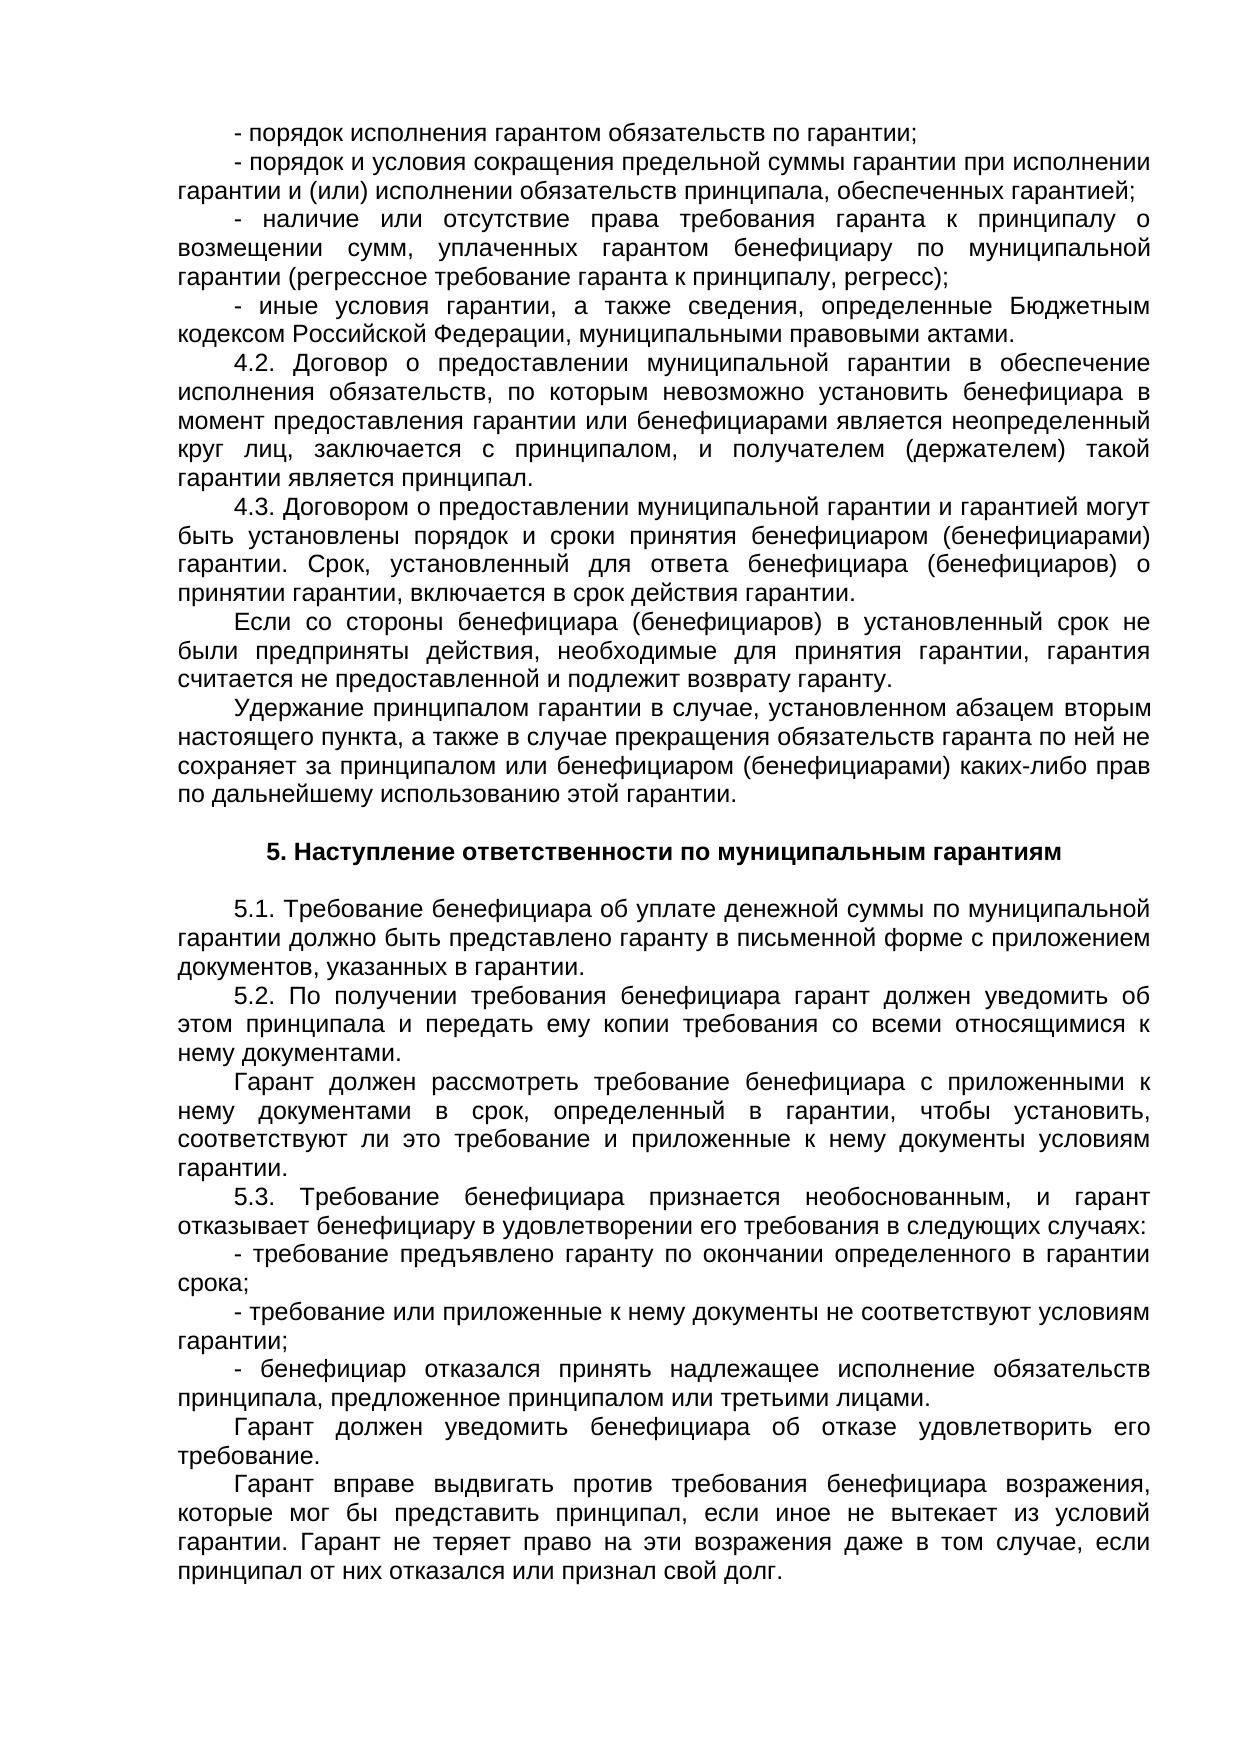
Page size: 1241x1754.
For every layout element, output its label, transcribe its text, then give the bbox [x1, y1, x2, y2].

text Гарант должен рассмотреть требование бенефициара с приложенными к нему документами в срок, определенный в гарантии, чтобы установить, соответствуют ли это требование и приложенные к нему документы условиям гарантии. [177, 1067, 1152, 1182]
text - бенефициар отказался принять надлежащее исполнение обязательств принципала, предложенное принципалом или третьими лицами. [177, 1354, 1152, 1412]
text - требование или приложенные к нему документы не соответствуют условиям гарантии; [177, 1297, 1152, 1354]
text Удержание принципалом гарантии в случае, установленном абзацем вторым настоящего пункта, а также в случае прекращения обязательств гаранта по ней не сохраняет за принципалом или бенефициаром (бенефициарами) каких-либо прав по дальнейшему использованию этой гарантии. [177, 693, 1152, 808]
text 5. Наступление ответственности по муниципальным гарантиям [177, 837, 1152, 866]
text 4.3. Договором о предоставлении муниципальной гарантии и гарантией могут быть установлены порядок и сроки принятия бенефициаром (бенефициарами) гарантии. Срок, установленный для ответа бенефициара (бенефициаров) о принятии гарантии, включается в срок действия гарантии. [177, 492, 1152, 607]
text - требование предъявлено гаранту по окончании определенного в гарантии срока; [177, 1239, 1152, 1297]
text - порядок и условия сокращения предельной суммы гарантии при исполнении гарантии и (или) исполнении обязательств принципала, обеспеченных гарантией; [177, 147, 1152, 204]
text Гарант вправе выдвигать против требования бенефициара возражения, которые мог бы представить принципал, если иное не вытекает из условий гарантии. Гарант не теряет право на эти возражения даже в том случае, если принципал от них отказался или признал свой долг. [177, 1469, 1152, 1584]
text - наличие или отсутствие права требования гаранта к принципалу о возмещении сумм, уплаченных гарантом бенефициару по муниципальной гарантии (регрессное требование гаранта к принципалу, регресс); [177, 204, 1152, 291]
text 5.2. По получении требования бенефициара гарант должен уведомить об этом принципала и передать ему копии требования со всеми относящимися к нему документами. [177, 981, 1152, 1067]
text Гарант должен уведомить бенефициара об отказе удовлетворить его требование. [177, 1412, 1152, 1469]
text - иные условия гарантии, а также сведения, определенные Бюджетным кодексом Российской Федерации, муниципальными правовыми актами. [177, 291, 1152, 348]
text 5.1. Требование бенефициара об уплате денежной суммы по муниципальной гарантии должно быть представлено гаранту в письменной форме с приложением документов, указанных в гарантии. [177, 894, 1152, 981]
text - порядок исполнения гарантом обязательств по гарантии; [177, 118, 1152, 147]
text 5.3. Требование бенефициара признается необоснованным, и гарант отказывает бенефициару в удовлетворении его требования в следующих случаях: [177, 1182, 1152, 1239]
text 4.2. Договор о предоставлении муниципальной гарантии в обеспечение исполнения обязательств, по которым невозможно установить бенефициара в момент предоставления гарантии или бенефициарами является неопределенный круг лиц, заключается с принципалом, и получателем (держателем) такой гарантии является принципал. [177, 348, 1152, 492]
text Если со стороны бенефициара (бенефициаров) в установленный срок не были предприняты действия, необходимые для принятия гарантии, гарантия считается не предоставленной и подлежит возврату гаранту. [177, 607, 1152, 693]
